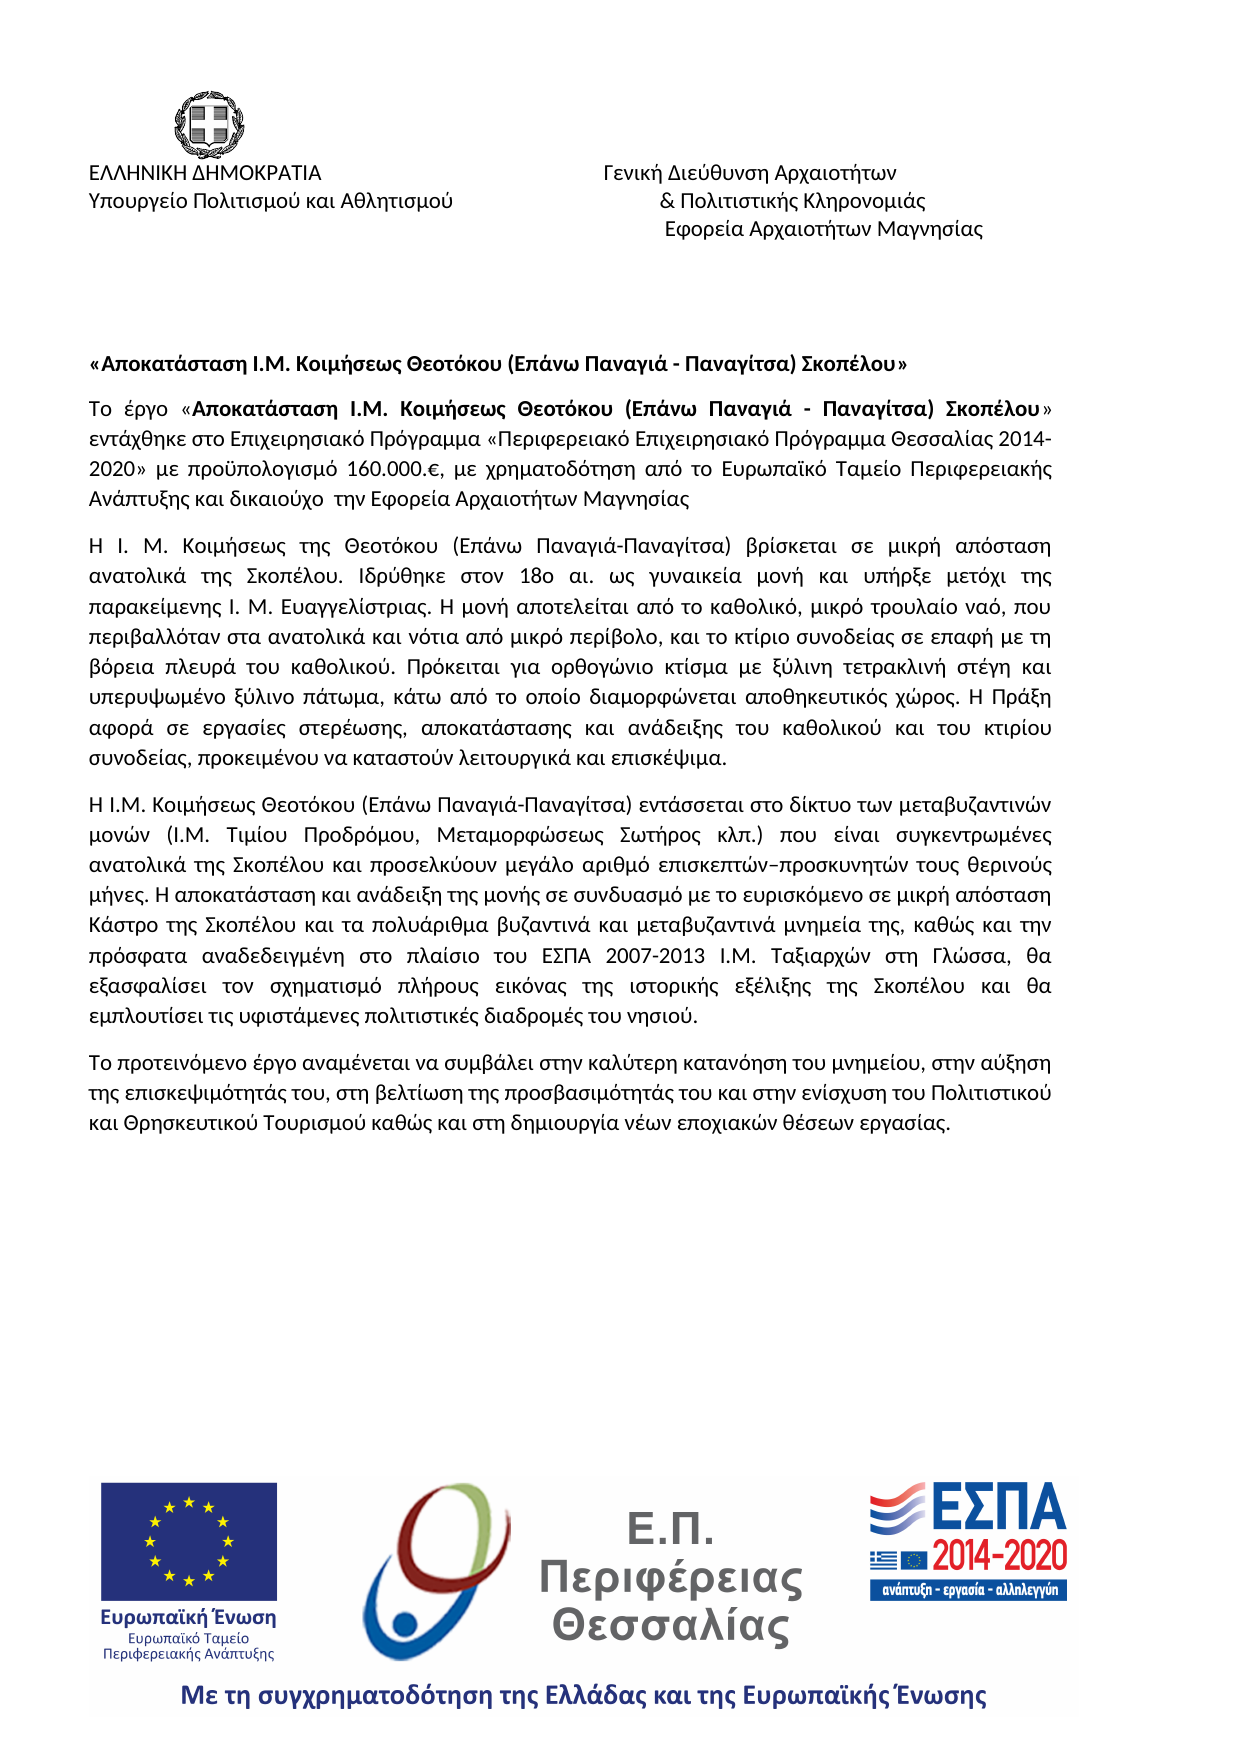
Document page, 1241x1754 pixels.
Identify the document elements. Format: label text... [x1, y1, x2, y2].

text Η Ι.Μ. Κοιμήσεως Θεοτόκου (Επάνω Παναγιά-Παναγίτσα) εντάσσεται στο δίκτυο των μεταβυζαντινών μονών (Ι.Μ. Τιμίου Προδρόμου, Μεταμορφώσεως Σωτήρος κλπ.) που είναι συγκεντρωμένες ανατολικά της Σκοπέλου και προσελκύουν μεγάλο αριθμό επισκεπτών–προσκυνητών τους θερινούς μήνες. Η αποκατάσταση και ανάδειξη της μονής σε συνδυασμό με το ευρισκόμενο σε μικρή απόσταση Κάστρο της Σκοπέλου και τα πολυάριθμα βυζαντινά και μεταβυζαντινά μνημεία της, καθώς και την πρόσφατα αναδεδειγμένη στο πλαίσιο του ΕΣΠΑ 2007-2013 Ι.Μ. Ταξιαρχών στη Γλώσσα, θα εξασφαλίσει τον σχηματισμό πλήρους εικόνας της ιστορικής εξέλιξης της Σκοπέλου και θα εμπλουτίσει τις υφιστάμενες πολιτιστικές διαδρομές του νησιού. [89, 790, 1053, 1029]
text «Αποκατάσταση Ι.Μ. Κοιμήσεως Θεοτόκου (Επάνω Παναγιά - Παναγίτσα) Σκοπέλου» [89, 346, 1053, 377]
text Το προτεινόμενο έργο αναμένεται να συμβάλει στην καλύτερη κατανόηση του μνημείου, στην αύξηση της επισκεψιμότητάς του, στη βελτίωση της προσβασιμότητάς του και στην ενίσχυση του Πολιτιστικού και Θρησκευτικού Τουρισμού καθώς και στη δημιουργία νέων εποχιακών θέσεων εργασίας. [89, 1048, 1053, 1136]
picture [88, 1476, 1080, 1717]
picture [169, 87, 249, 163]
text Το έργο «Αποκατάσταση Ι.Μ. Κοιμήσεως Θεοτόκου (Επάνω Παναγιά - Παναγίτσα) Σκοπέλου» εντάχθηκε στο Επιχειρησιακό Πρόγραμμα «Περιφερειακό Επιχειρησιακό Πρόγραμμα Θεσσαλίας 2014-2020» με προϋπολογισμό 160.000.€, με χρηματοδότηση από το Ευρωπαϊκό Ταμείο Περιφερειακής Ανάπτυξης και δικαιούχο την Εφορεία Αρχαιοτήτων Μαγνησίας [89, 394, 1053, 512]
text Η Ι. Μ. Κοιμήσεως της Θεοτόκου (Επάνω Παναγιά-Παναγίτσα) βρίσκεται σε μικρή απόσταση ανατολικά της Σκοπέλου. Ιδρύθηκε στον 18ο αι. ως γυναικεία μονή και υπήρξε μετόχι της παρακείμενης Ι. Μ. Ευαγγελίστριας. Η μονή αποτελείται από το καθολικό, μικρό τρουλαίο ναό, που περιβαλλόταν στα ανατολικά και νότια από μικρό περίβολο, και το κτίριο συνοδείας σε επαφή με τη βόρεια πλευρά του καθολικού. Πρόκειται για ορθογώνιο κτίσμα με ξύλινη τετρακλινή στέγη και υπερυψωμένο ξύλινο πάτωμα, κάτω από το οποίο διαμορφώνεται αποθηκευτικός χώρος. Η Πράξη αφορά σε εργασίες στερέωσης, αποκατάστασης και ανάδειξης του καθολικού και του κτιρίου συνοδείας, προκειμένου να καταστούν λειτουργικά και επισκέψιμα. [89, 531, 1053, 771]
